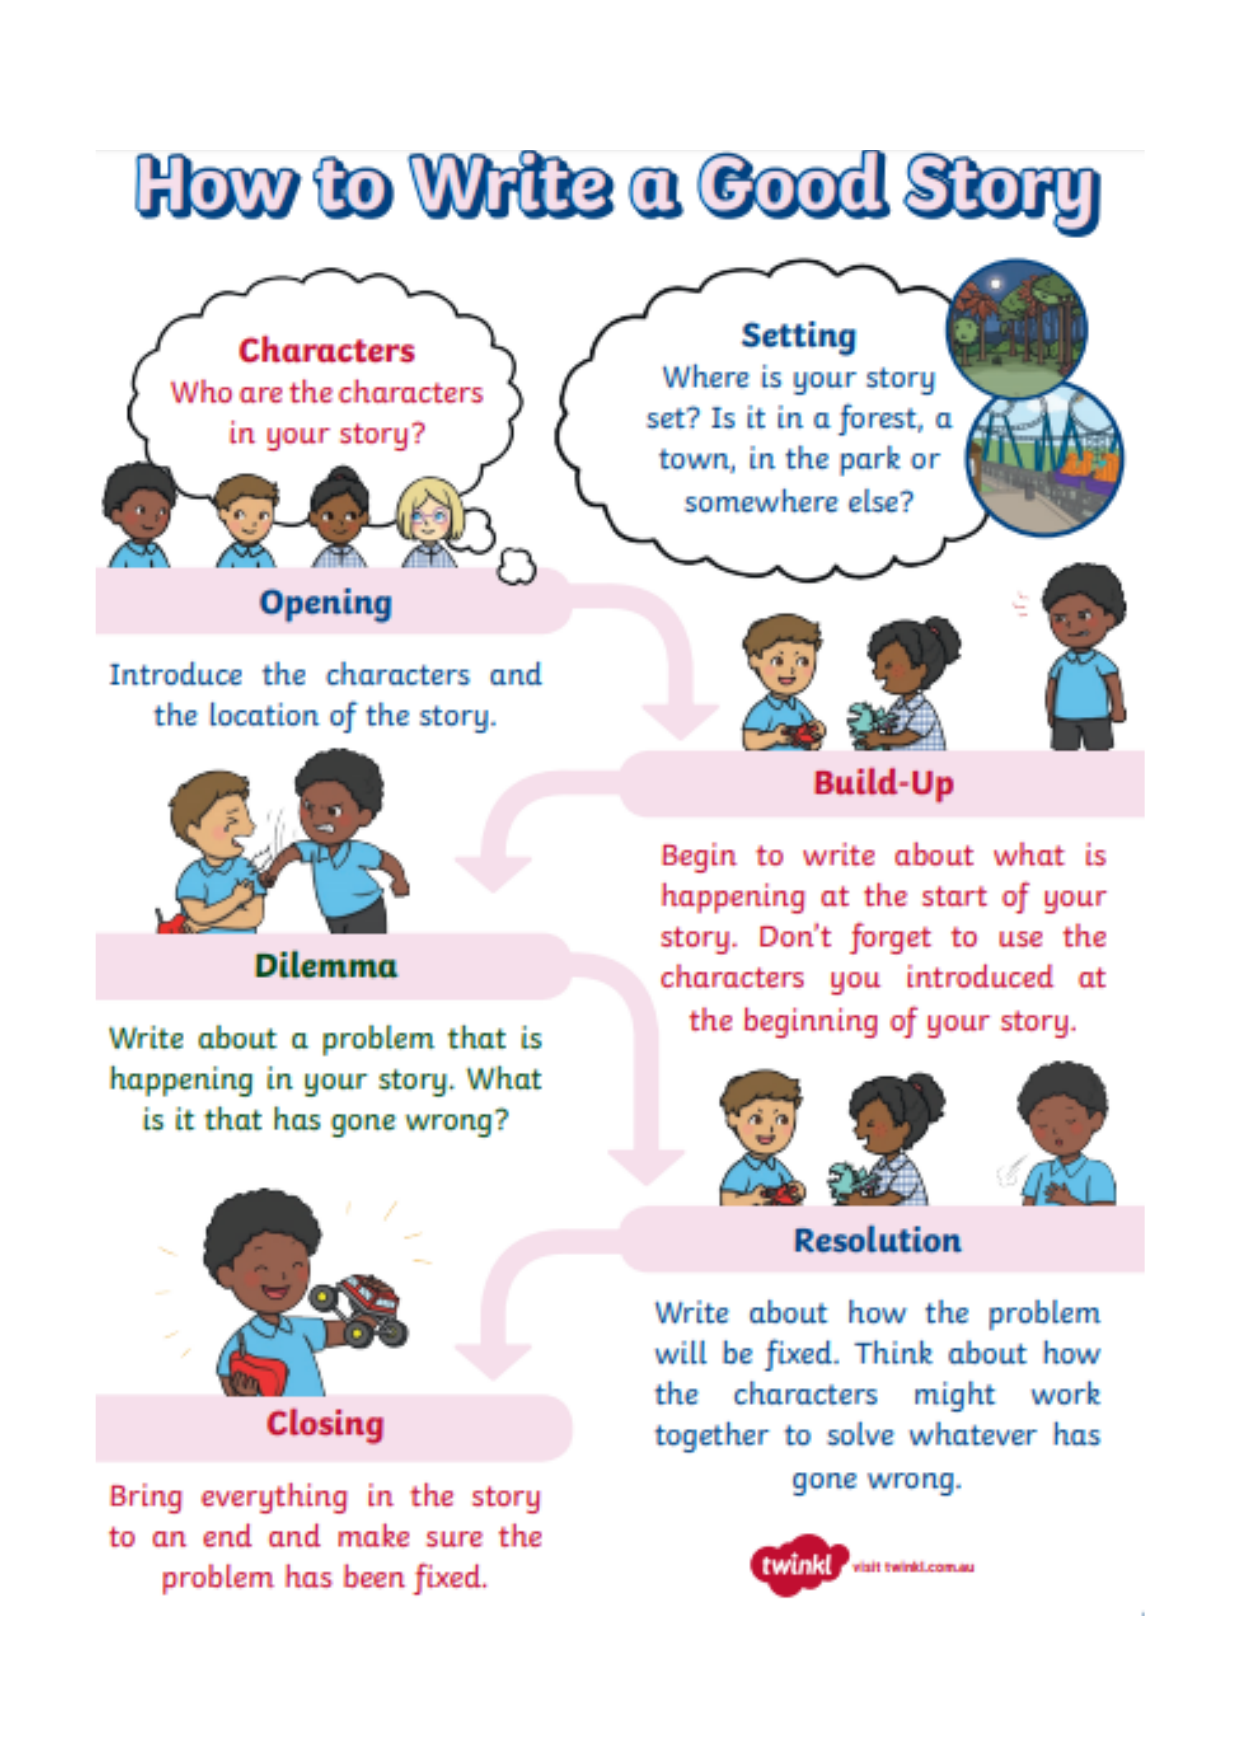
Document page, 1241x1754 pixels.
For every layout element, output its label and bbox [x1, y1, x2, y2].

picture [95, 150, 1145, 1616]
